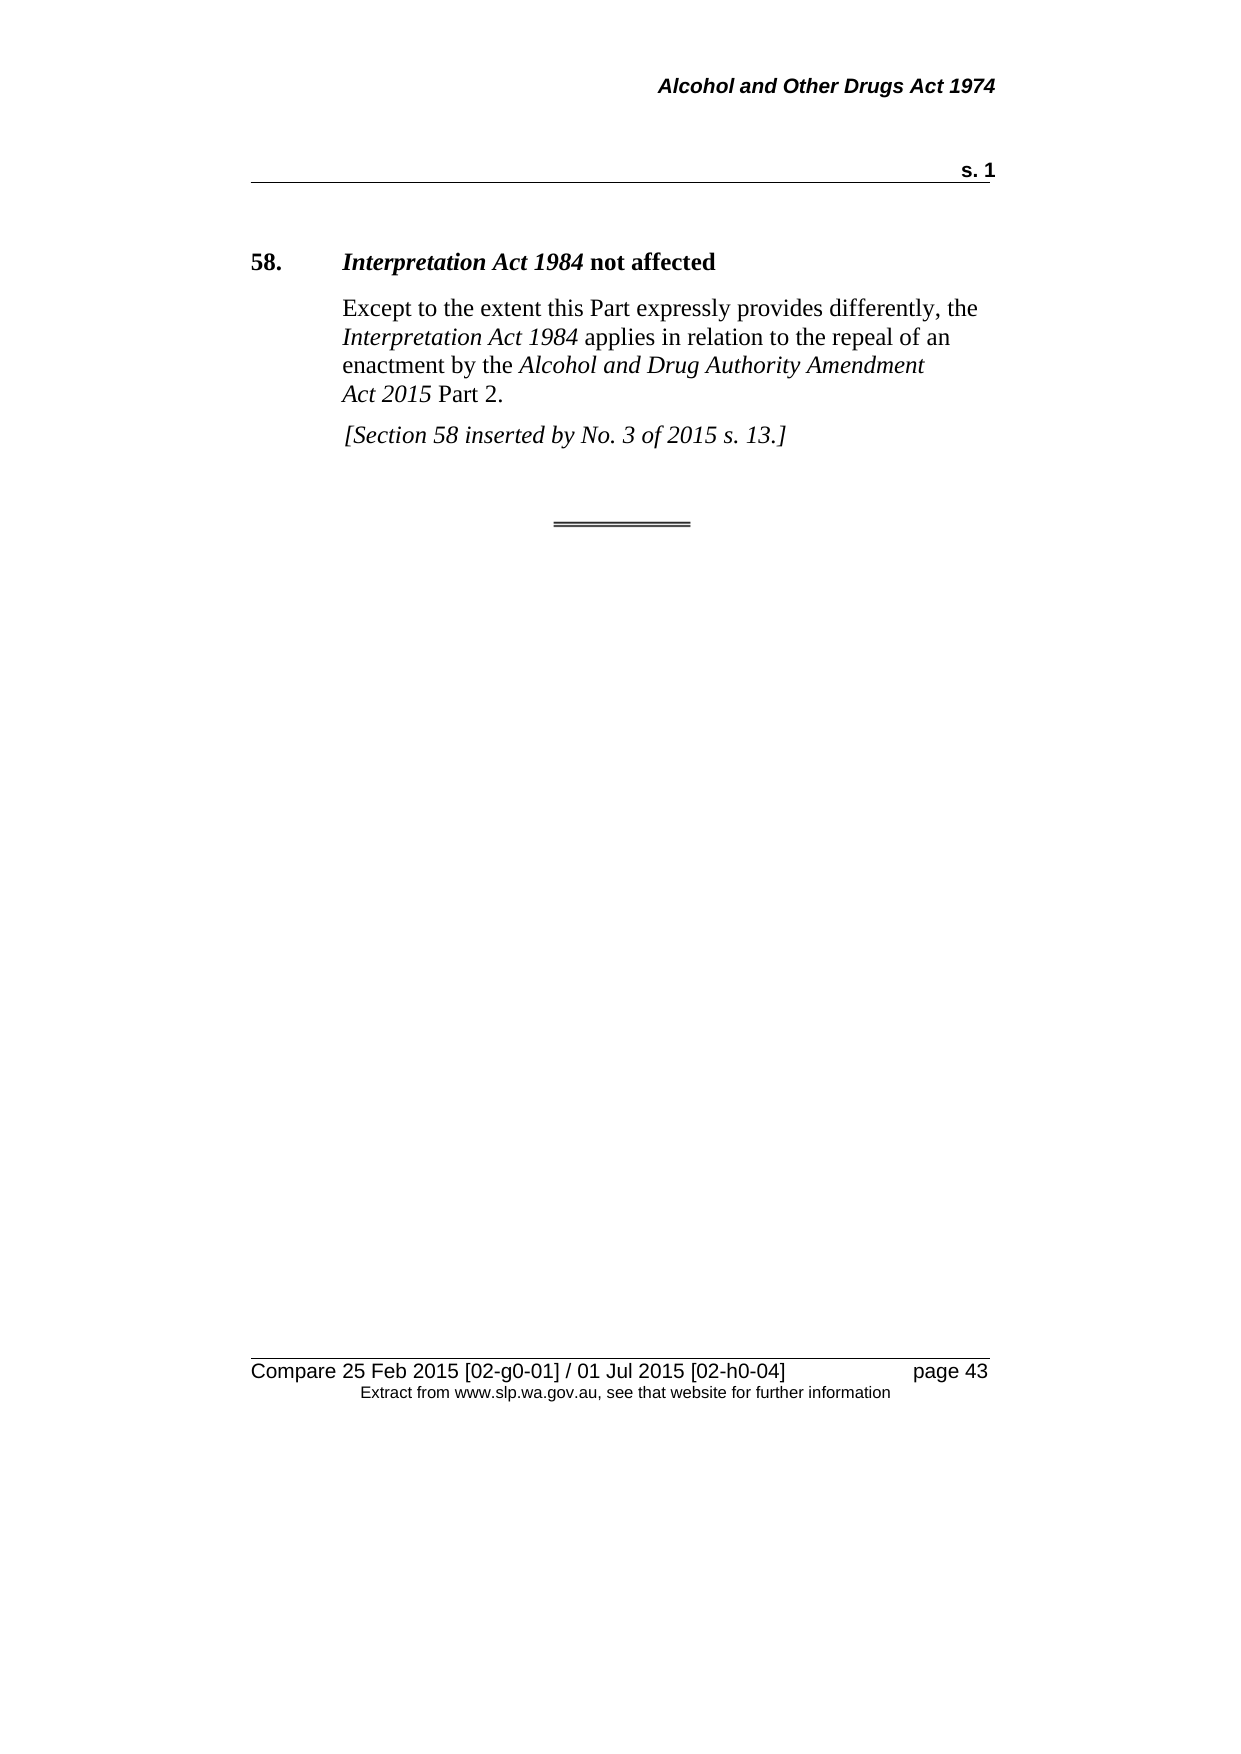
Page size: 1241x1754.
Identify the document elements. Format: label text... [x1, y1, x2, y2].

text [Section 58 inserted by No. 3 of 2015 s. 13.] [251, 420, 990, 449]
subtitle 58. Interpretation Act 1984 not affected [251, 247, 990, 276]
picture [543, 511, 697, 540]
text Except to the extent this Part expressly provides differently, the Interpretation Act 1984 applies in relation to the repeal of an enactment by the Alcohol and Drug Authority Amendment Act 2015 Part 2. [251, 293, 990, 408]
